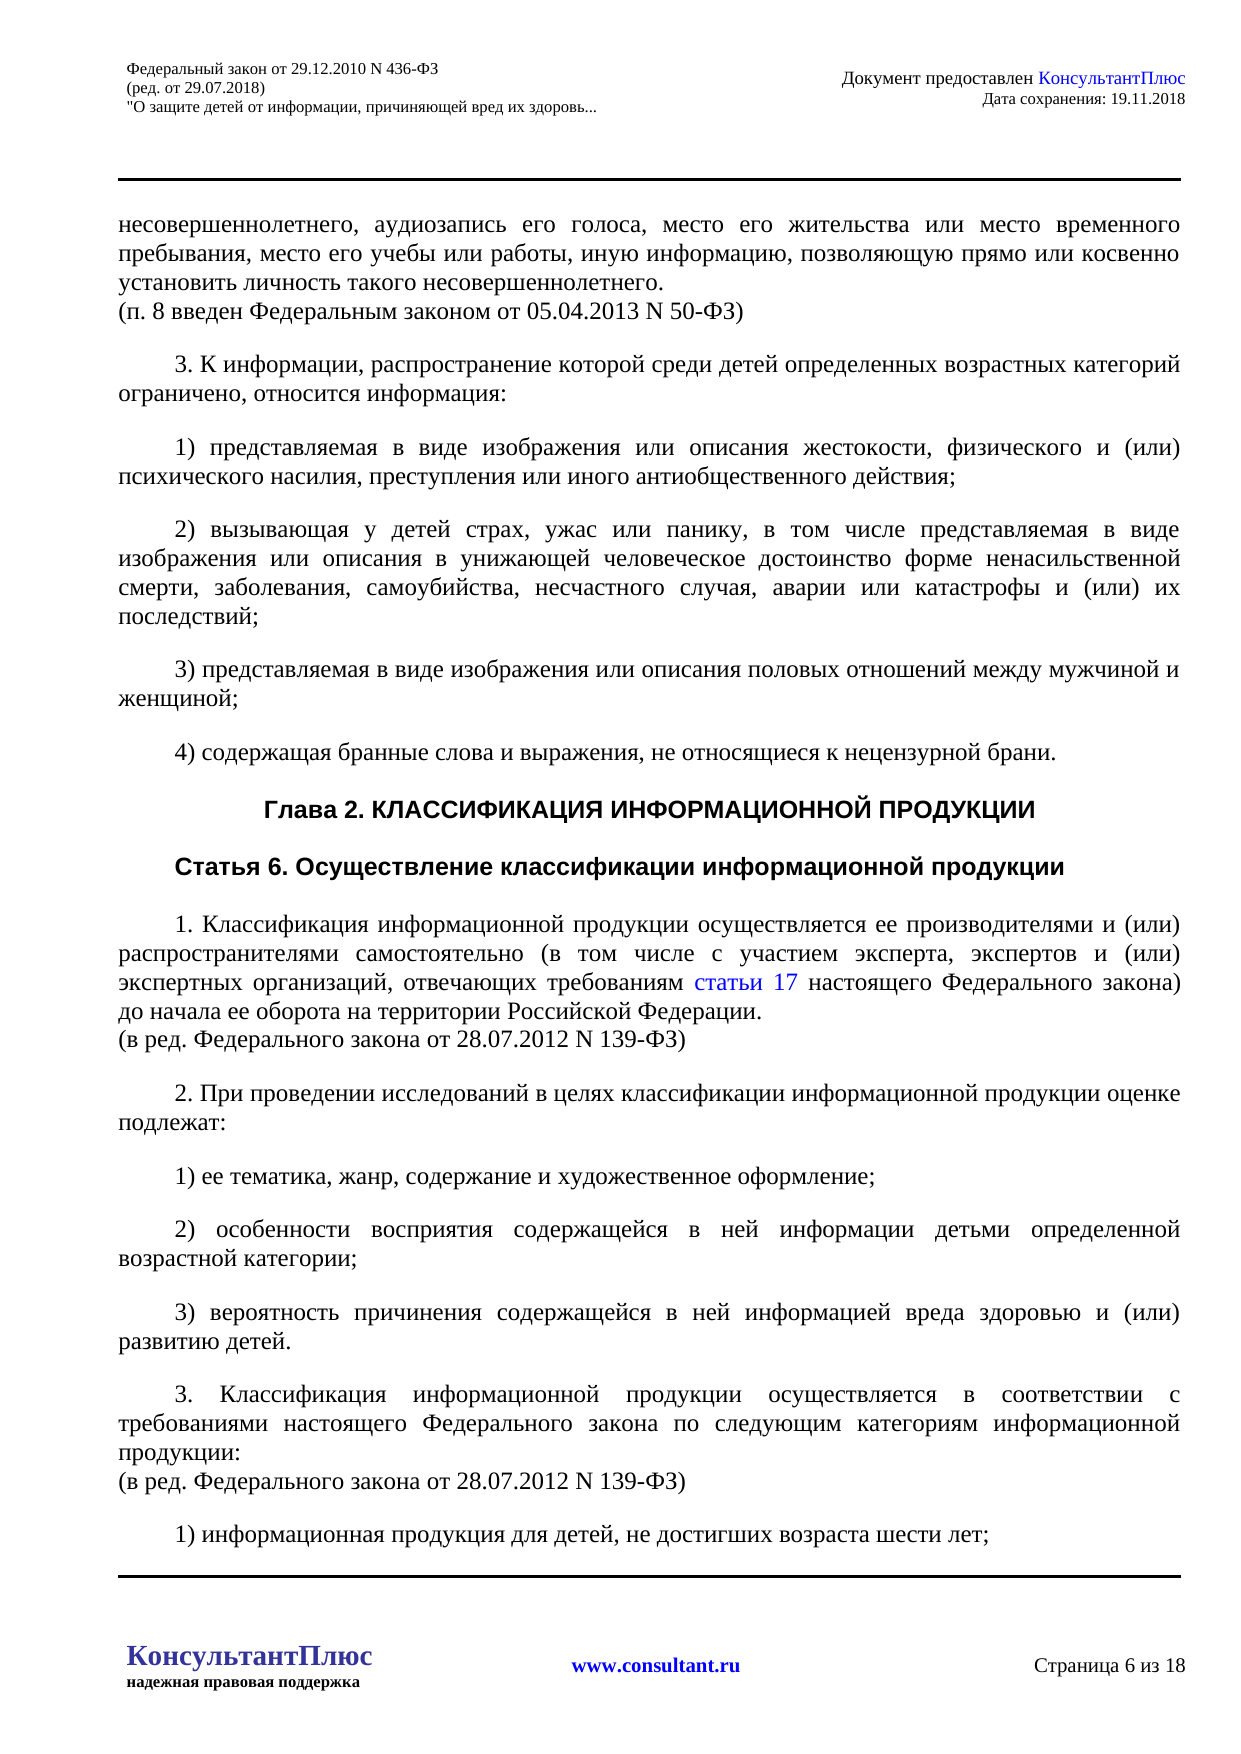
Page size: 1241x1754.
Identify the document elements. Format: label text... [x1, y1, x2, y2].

text 2) вызывающая у детей страх, ужас или панику, в том числе представляемая в виде изображения или описания в унижающей человеческое достоинство форме ненасильственной смерти, заболевания, самоубийства, несчастного случая, аварии или катастрофы и (или) их последствий; [118, 514, 1181, 629]
text 2. При проведении исследований в целях классификации информационной продукции оценке подлежат: [118, 1078, 1181, 1136]
text 1) представляемая в виде изображения или описания жестокости, физического и (или) психического насилия, преступления или иного антиобщественного действия; [118, 432, 1181, 489]
text 3. Классификация информационной продукции осуществляется в соответствии с требованиями настоящего Федерального закона по следующим категориям информационной продукции: [118, 1379, 1181, 1466]
title Статья 6. Осуществление классификации информационной продукции [118, 852, 1181, 881]
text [118, 209, 1181, 296]
text 3) вероятность причинения содержащейся в ней информацией вреда здоровью и (или) развитию детей. [118, 1297, 1181, 1354]
text 2) особенности восприятия содержащейся в ней информации детьми определенной возрастной категории; [118, 1214, 1181, 1272]
text 1) ее тематика, жанр, содержание и художественное оформление; [118, 1161, 1181, 1189]
text 1) информационная продукция для детей, не достигших возраста шести лет; [118, 1519, 1181, 1548]
text 1. Классификация информационной продукции осуществляется ее производителями и (или) распространителями самостоятельно (в том числе с участием эксперта, экспертов и (или) экспертных организаций, отвечающих требованиям статьи 17 настоящего Федерального закона) до начала ее оборота на территории Российской Федерации. [118, 909, 1181, 1024]
title Глава 2. КЛАССИФИКАЦИЯ ИНФОРМАЦИОННОЙ ПРОДУКЦИИ [118, 794, 1181, 823]
text (в ред. Федерального закона от 28.07.2012 N 139-ФЗ) [118, 1024, 1181, 1053]
text 3. К информации, распространение которой среди детей определенных возрастных категорий ограничено, относится информация: [118, 349, 1181, 407]
text (п. 8 введен Федеральным законом от 05.04.2013 N 50-ФЗ) [118, 296, 1181, 324]
text 3) представляемая в виде изображения или описания половых отношений между мужчиной и женщиной; [118, 654, 1181, 712]
text (в ред. Федерального закона от 28.07.2012 N 139-ФЗ) [118, 1466, 1181, 1494]
text 4) содержащая бранные слова и выражения, не относящиеся к нецензурной брани. [118, 737, 1181, 766]
